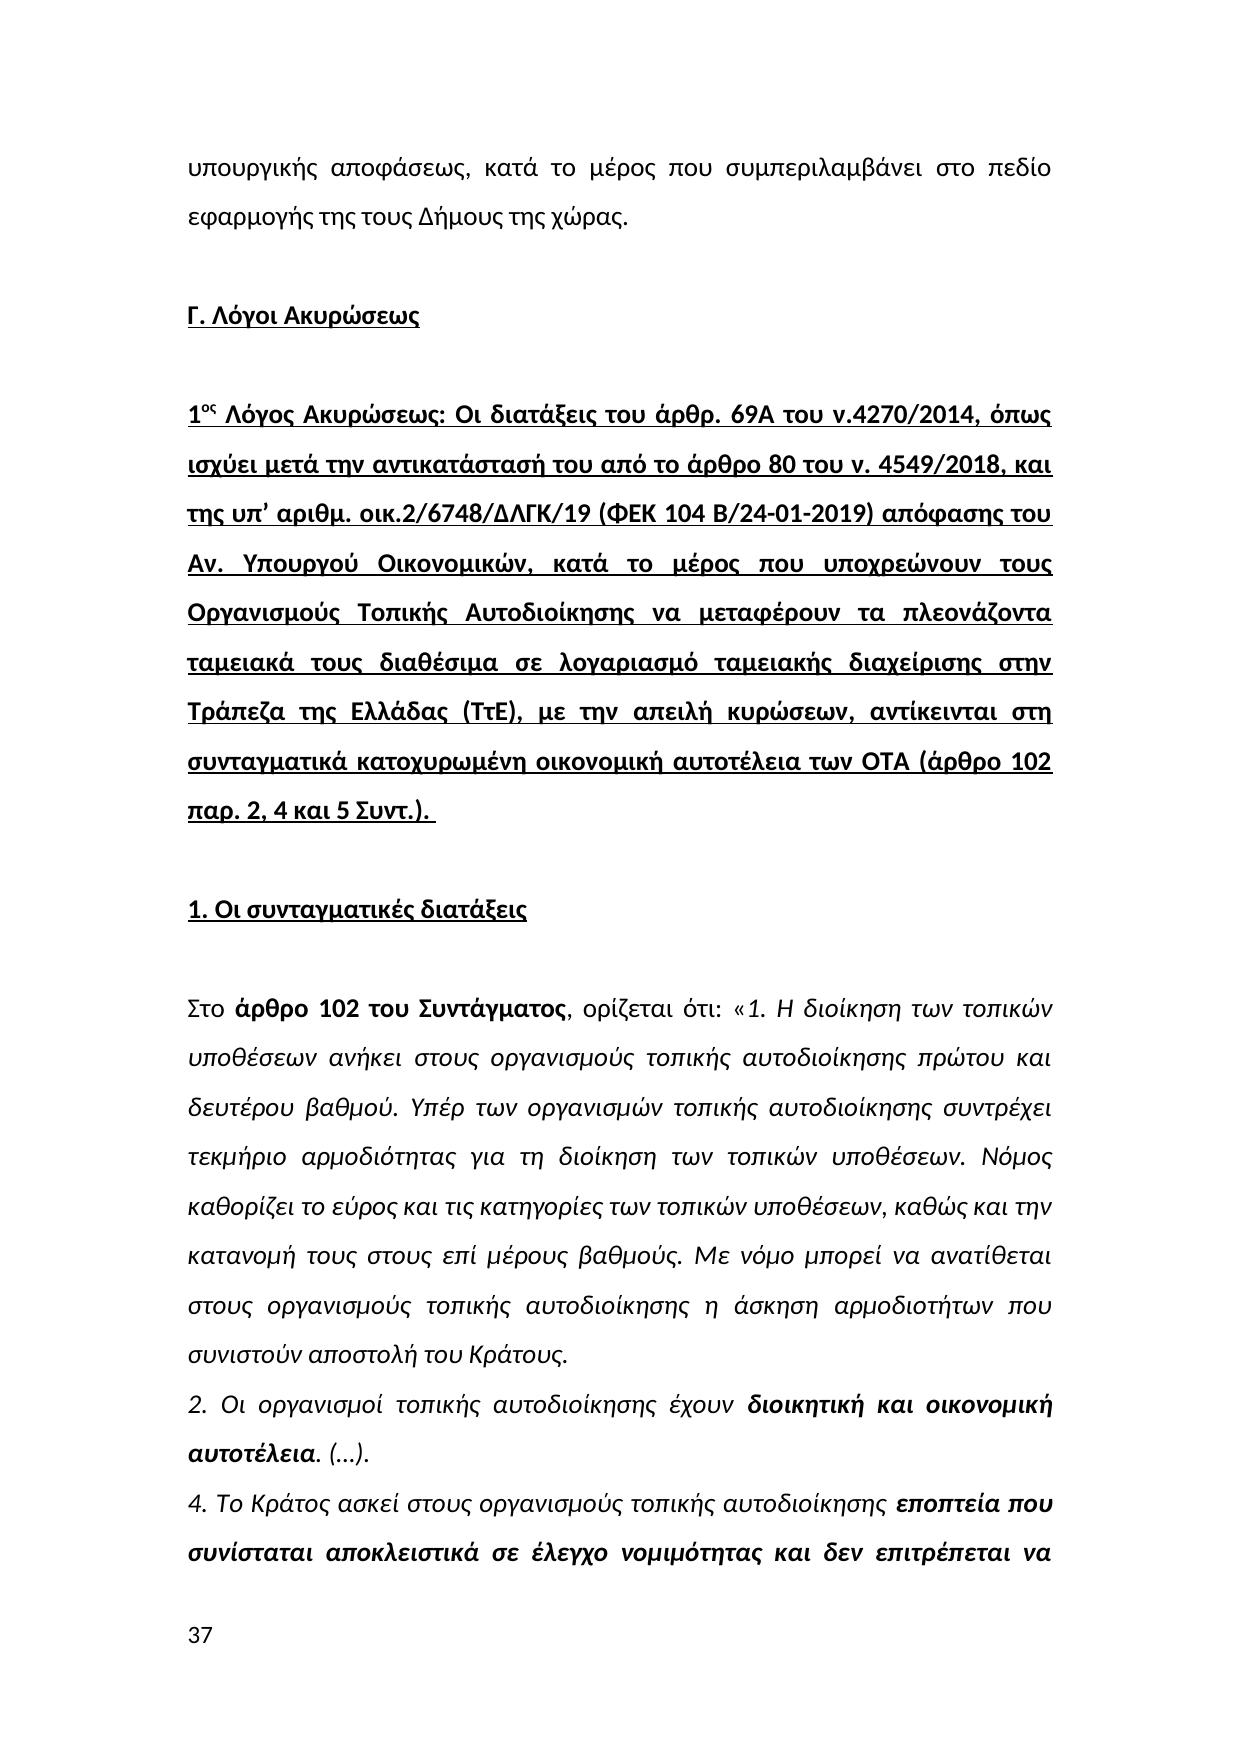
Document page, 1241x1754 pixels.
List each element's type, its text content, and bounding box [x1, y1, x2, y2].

text 1ος Λόγος Ακυρώσεως: Οι διατάξεις του άρθρ. 69Α του ν.4270/2014, όπως ισχύει μετά την αντικατάστασή του από το άρθρο 80 του ν. 4549/2018, και της υπ’ αριθμ. οικ.2/6748/ΔΛΓΚ/19 (ΦΕΚ 104 Β/24-01-2019) απόφασης του Αν. Υπουργού Οικονομικών, κατά το μέρος που υποχρεώνουν τους Οργανισμούς Τοπικής Αυτοδιοίκησης να μεταφέρουν τα πλεονάζοντα ταμειακά τους διαθέσιμα σε λογαριασμό ταμειακής διαχείρισης στην Τράπεζα της Ελλάδας (ΤτΕ), με την απειλή κυρώσεων, αντίκεινται στη συνταγματικά κατοχυρωμένη οικονομική αυτοτέλεια των ΟΤΑ (άρθρο 102 παρ. 2, 4 και 5 Συντ.). [187, 476, 1053, 525]
text 1ος Λόγος Ακυρώσεως: Οι διατάξεις του άρθρ. 69Α του ν.4270/2014, όπως ισχύει μετά την αντικατάστασή του από το άρθρο 80 του ν. 4549/2018, και της υπ’ αριθμ. οικ.2/6748/ΔΛΓΚ/19 (ΦΕΚ 104 Β/24-01-2019) απόφασης του Αν. Υπουργού Οικονομικών, κατά το μέρος που υποχρεώνουν τους Οργανισμούς Τοπικής Αυτοδιοίκησης να μεταφέρουν τα πλεονάζοντα ταμειακά τους διαθέσιμα σε λογαριασμό ταμειακής διαχείρισης στην Τράπεζα της Ελλάδας (ΤτΕ), με την απειλή κυρώσεων, αντίκεινται στη συνταγματικά κατοχυρωμένη οικονομική αυτοτέλεια των ΟΤΑ (άρθρο 102 παρ. 2, 4 και 5 Συντ.). [187, 724, 1053, 772]
text 1ος Λόγος Ακυρώσεως: Οι διατάξεις του άρθρ. 69Α του ν.4270/2014, όπως ισχύει μετά την αντικατάστασή του από το άρθρο 80 του ν. 4549/2018, και της υπ’ αριθμ. οικ.2/6748/ΔΛΓΚ/19 (ΦΕΚ 104 Β/24-01-2019) απόφασης του Αν. Υπουργού Οικονομικών, κατά το μέρος που υποχρεώνουν τους Οργανισμούς Τοπικής Αυτοδιοίκησης να μεταφέρουν τα πλεονάζοντα ταμειακά τους διαθέσιμα σε λογαριασμό ταμειακής διαχείρισης στην Τράπεζα της Ελλάδας (ΤτΕ), με την απειλή κυρώσεων, αντίκεινται στη συνταγματικά κατοχυρωμένη οικονομική αυτοτέλεια των ΟΤΑ (άρθρο 102 παρ. 2, 4 και 5 Συντ.). [187, 397, 1053, 475]
text Γ. Λόγοι Ακυρώσεως [187, 298, 1053, 331]
text 1ος Λόγος Ακυρώσεως: Οι διατάξεις του άρθρ. 69Α του ν.4270/2014, όπως ισχύει μετά την αντικατάστασή του από το άρθρο 80 του ν. 4549/2018, και της υπ’ αριθμ. οικ.2/6748/ΔΛΓΚ/19 (ΦΕΚ 104 Β/24-01-2019) απόφασης του Αν. Υπουργού Οικονομικών, κατά το μέρος που υποχρεώνουν τους Οργανισμούς Τοπικής Αυτοδιοίκησης να μεταφέρουν τα πλεονάζοντα ταμειακά τους διαθέσιμα σε λογαριασμό ταμειακής διαχείρισης στην Τράπεζα της Ελλάδας (ΤτΕ), με την απειλή κυρώσεων, αντίκεινται στη συνταγματικά κατοχυρωμένη οικονομική αυτοτέλεια των ΟΤΑ (άρθρο 102 παρ. 2, 4 και 5 Συντ.). [187, 625, 1053, 673]
text 1ος Λόγος Ακυρώσεως: Οι διατάξεις του άρθρ. 69Α του ν.4270/2014, όπως ισχύει μετά την αντικατάστασή του από το άρθρο 80 του ν. 4549/2018, και της υπ’ αριθμ. οικ.2/6748/ΔΛΓΚ/19 (ΦΕΚ 104 Β/24-01-2019) απόφασης του Αν. Υπουργού Οικονομικών, κατά το μέρος που υποχρεώνουν τους Οργανισμούς Τοπικής Αυτοδιοίκησης να μεταφέρουν τα πλεονάζοντα ταμειακά τους διαθέσιμα σε λογαριασμό ταμειακής διαχείρισης στην Τράπεζα της Ελλάδας (ΤτΕ), με την απειλή κυρώσεων, αντίκεινται στη συνταγματικά κατοχυρωμένη οικονομική αυτοτέλεια των ΟΤΑ (άρθρο 102 παρ. 2, 4 και 5 Συντ.). [187, 674, 1053, 723]
text 1ος Λόγος Ακυρώσεως: Οι διατάξεις του άρθρ. 69Α του ν.4270/2014, όπως ισχύει μετά την αντικατάστασή του από το άρθρο 80 του ν. 4549/2018, και της υπ’ αριθμ. οικ.2/6748/ΔΛΓΚ/19 (ΦΕΚ 104 Β/24-01-2019) απόφασης του Αν. Υπουργού Οικονομικών, κατά το μέρος που υποχρεώνουν τους Οργανισμούς Τοπικής Αυτοδιοίκησης να μεταφέρουν τα πλεονάζοντα ταμειακά τους διαθέσιμα σε λογαριασμό ταμειακής διαχείρισης στην Τράπεζα της Ελλάδας (ΤτΕ), με την απειλή κυρώσεων, αντίκεινται στη συνταγματικά κατοχυρωμένη οικονομική αυτοτέλεια των ΟΤΑ (άρθρο 102 παρ. 2, 4 και 5 Συντ.). [187, 526, 1053, 574]
text 1. Οι συνταγματικές διατάξεις [187, 892, 1053, 925]
text 1ος Λόγος Ακυρώσεως: Οι διατάξεις του άρθρ. 69Α του ν.4270/2014, όπως ισχύει μετά την αντικατάστασή του από το άρθρο 80 του ν. 4549/2018, και της υπ’ αριθμ. οικ.2/6748/ΔΛΓΚ/19 (ΦΕΚ 104 Β/24-01-2019) απόφασης του Αν. Υπουργού Οικονομικών, κατά το μέρος που υποχρεώνουν τους Οργανισμούς Τοπικής Αυτοδιοίκησης να μεταφέρουν τα πλεονάζοντα ταμειακά τους διαθέσιμα σε λογαριασμό ταμειακής διαχείρισης στην Τράπεζα της Ελλάδας (ΤτΕ), με την απειλή κυρώσεων, αντίκεινται στη συνταγματικά κατοχυρωμένη οικονομική αυτοτέλεια των ΟΤΑ (άρθρο 102 παρ. 2, 4 και 5 Συντ.). [187, 575, 1053, 624]
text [187, 1486, 1053, 1568]
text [187, 150, 1053, 232]
text 1ος Λόγος Ακυρώσεως: Οι διατάξεις του άρθρ. 69Α του ν.4270/2014, όπως ισχύει μετά την αντικατάστασή του από το άρθρο 80 του ν. 4549/2018, και της υπ’ αριθμ. οικ.2/6748/ΔΛΓΚ/19 (ΦΕΚ 104 Β/24-01-2019) απόφασης του Αν. Υπουργού Οικονομικών, κατά το μέρος που υποχρεώνουν τους Οργανισμούς Τοπικής Αυτοδιοίκησης να μεταφέρουν τα πλεονάζοντα ταμειακά τους διαθέσιμα σε λογαριασμό ταμειακής διαχείρισης στην Τράπεζα της Ελλάδας (ΤτΕ), με την απειλή κυρώσεων, αντίκεινται στη συνταγματικά κατοχυρωμένη οικονομική αυτοτέλεια των ΟΤΑ (άρθρο 102 παρ. 2, 4 και 5 Συντ.). [187, 773, 1053, 826]
text 2. Οι οργανισμοί τοπικής αυτοδιοίκησης έχουν διοικητική και οικονομική αυτοτέλεια. (…). [187, 1387, 1053, 1469]
text Στο άρθρο 102 του Συντάγματος, ορίζεται ότι: «1. Η διοίκηση των τοπικών υποθέσεων ανήκει στους οργανισμούς τοπικής αυτοδιοίκησης πρώτου και δευτέρου βαθμού. Υπέρ των οργανισμών τοπικής αυτοδιοίκησης συντρέχει τεκμήριο αρμοδιότητας για τη διοίκηση των τοπικών υποθέσεων. Νόμος καθορίζει το εύρος και τις κατηγορίες των τοπικών υποθέσεων, καθώς και την κατανομή τους στους επί μέρους βαθμούς. Με νόμο μπορεί να ανατίθεται στους οργανισμούς τοπικής αυτοδιοίκησης η άσκηση αρμοδιοτήτων που συνιστούν αποστολή του Κράτους. [187, 991, 1053, 1371]
